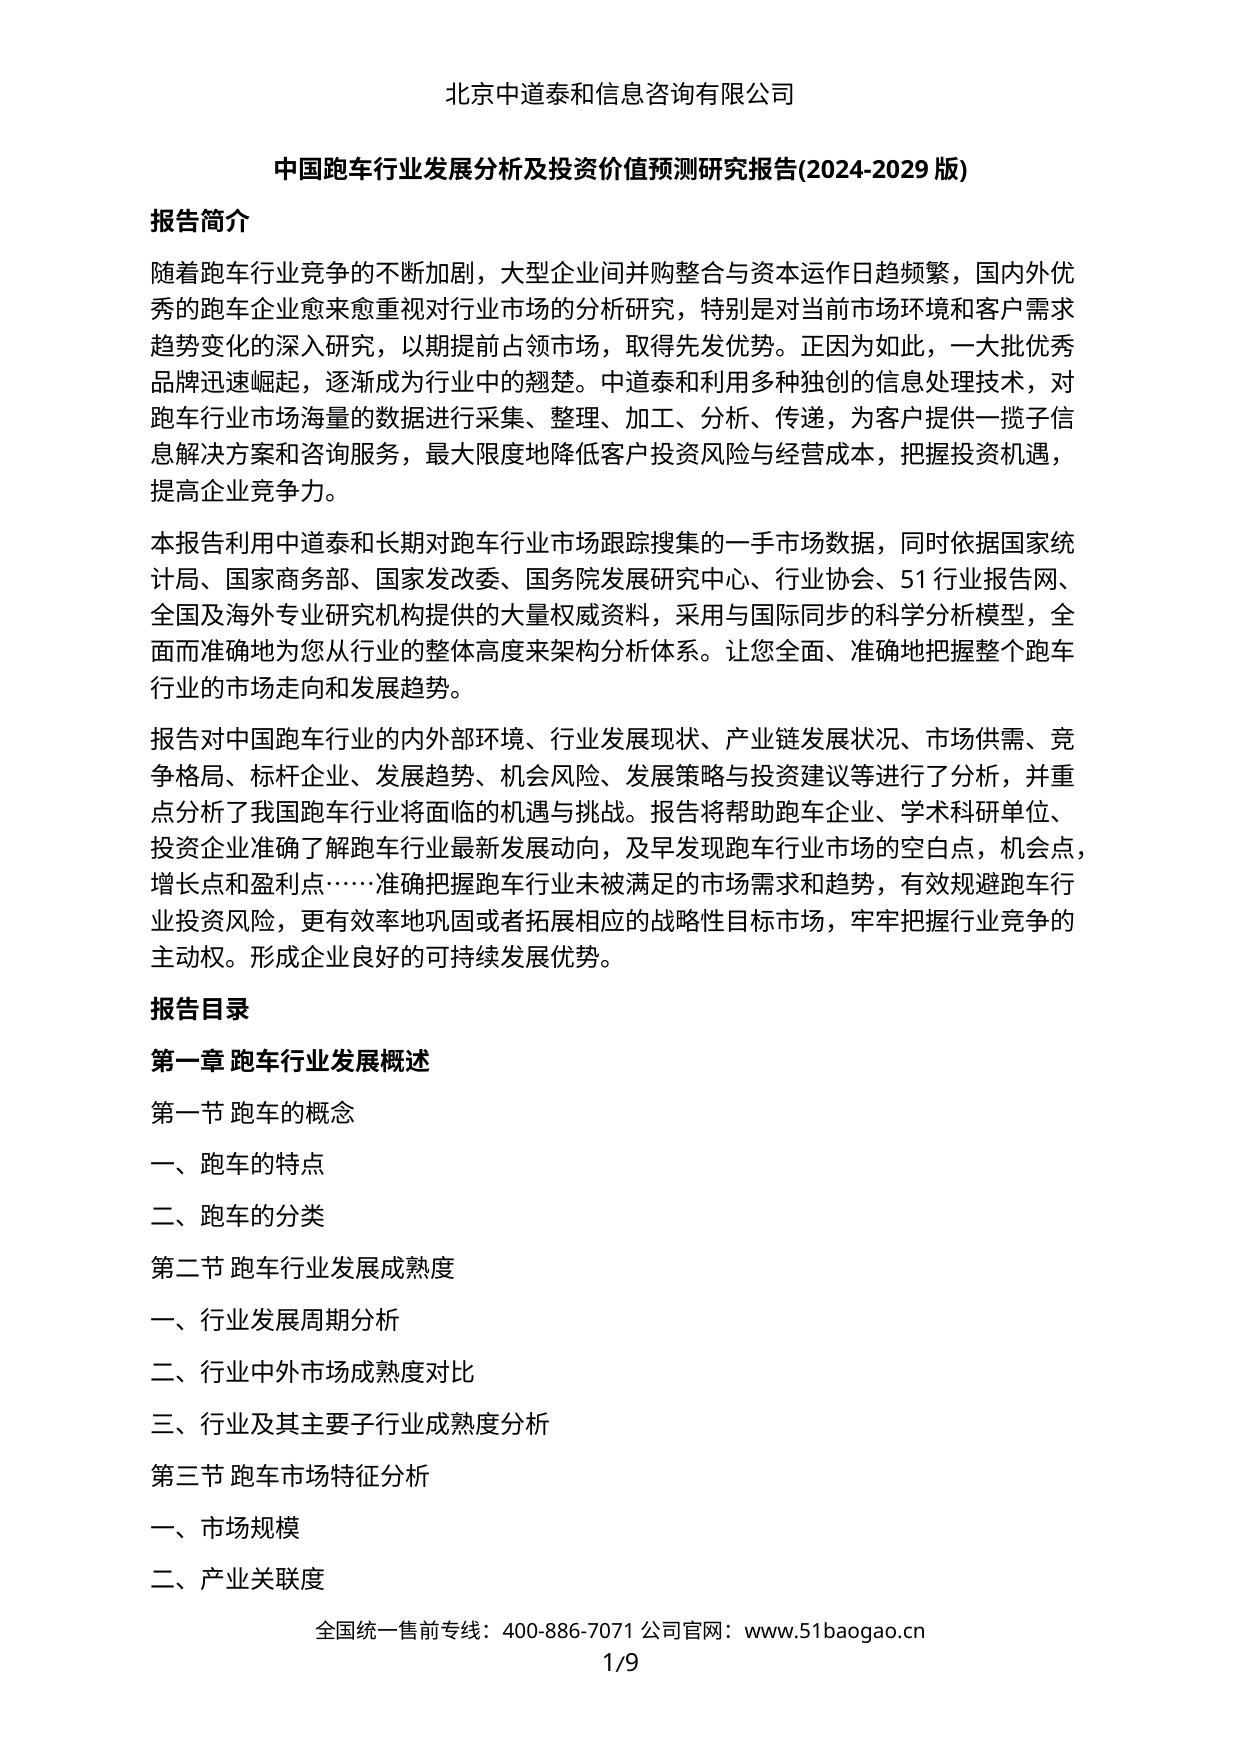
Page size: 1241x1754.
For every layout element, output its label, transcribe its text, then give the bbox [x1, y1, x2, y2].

text 报告目录 [150, 989, 1090, 1026]
text 二、跑车的分类 [150, 1197, 1090, 1233]
text 报告对中国跑车行业的内外部环境、行业发展现状、产业链发展状况、市场供需、竞争格局、标杆企业、发展趋势、机会风险、发展策略与投资建议等进行了分析，并重点分析了我国跑车行业将面临的机遇与挑战。报告将帮助跑车企业、学术科研单位、投资企业准确了解跑车行业最新发展动向，及早发现跑车行业市场的空白点，机会点，增长点和盈利点……准确把握跑车行业未被满足的市场需求和趋势，有效规避跑车行业投资风险，更有效率地巩固或者拓展相应的战略性目标市场，牢牢把握行业竞争的主动权。形成企业良好的可持续发展优势。 [150, 720, 1090, 974]
text 本报告利用中道泰和长期对跑车行业市场跟踪搜集的一手市场数据，同时依据国家统计局、国家商务部、国家发改委、国务院发展研究中心、行业协会、51行业报告网、全国及海外专业研究机构提供的大量权威资料，采用与国际同步的科学分析模型，全面而准确地为您从行业的整体高度来架构分析体系。让您全面、准确地把握整个跑车行业的市场走向和发展趋势。 [150, 523, 1090, 704]
text 随着跑车行业竞争的不断加剧，大型企业间并购整合与资本运作日趋频繁，国内外优秀的跑车企业愈来愈重视对行业市场的分析研究，特别是对当前市场环境和客户需求趋势变化的深入研究，以期提前占领市场，取得先发优势。正因为如此，一大批优秀品牌迅速崛起，逐渐成为行业中的翘楚。中道泰和利用多种独创的信息处理技术，对跑车行业市场海量的数据进行采集、整理、加工、分析、传递，为客户提供一揽子信息解决方案和咨询服务，最大限度地降低客户投资风险与经营成本，把握投资机遇，提高企业竞争力。 [150, 254, 1090, 507]
text 一、行业发展周期分析 [150, 1301, 1090, 1337]
text 二、产业关联度 [150, 1560, 1090, 1596]
text 报告简介 [150, 202, 1090, 238]
text 一、市场规模 [150, 1508, 1090, 1544]
text 第二节 跑车行业发展成熟度 [150, 1249, 1090, 1285]
text 第一章 跑车行业发展概述 [150, 1041, 1090, 1077]
text 第三节 跑车市场特征分析 [150, 1456, 1090, 1492]
text 二、行业中外市场成熟度对比 [150, 1352, 1090, 1389]
text 三、行业及其主要子行业成熟度分析 [150, 1404, 1090, 1441]
text 第一节 跑车的概念 [150, 1093, 1090, 1129]
text 一、跑车的特点 [150, 1145, 1090, 1181]
text 中国跑车行业发展分析及投资价值预测研究报告(2024-2029版) [150, 150, 1090, 186]
